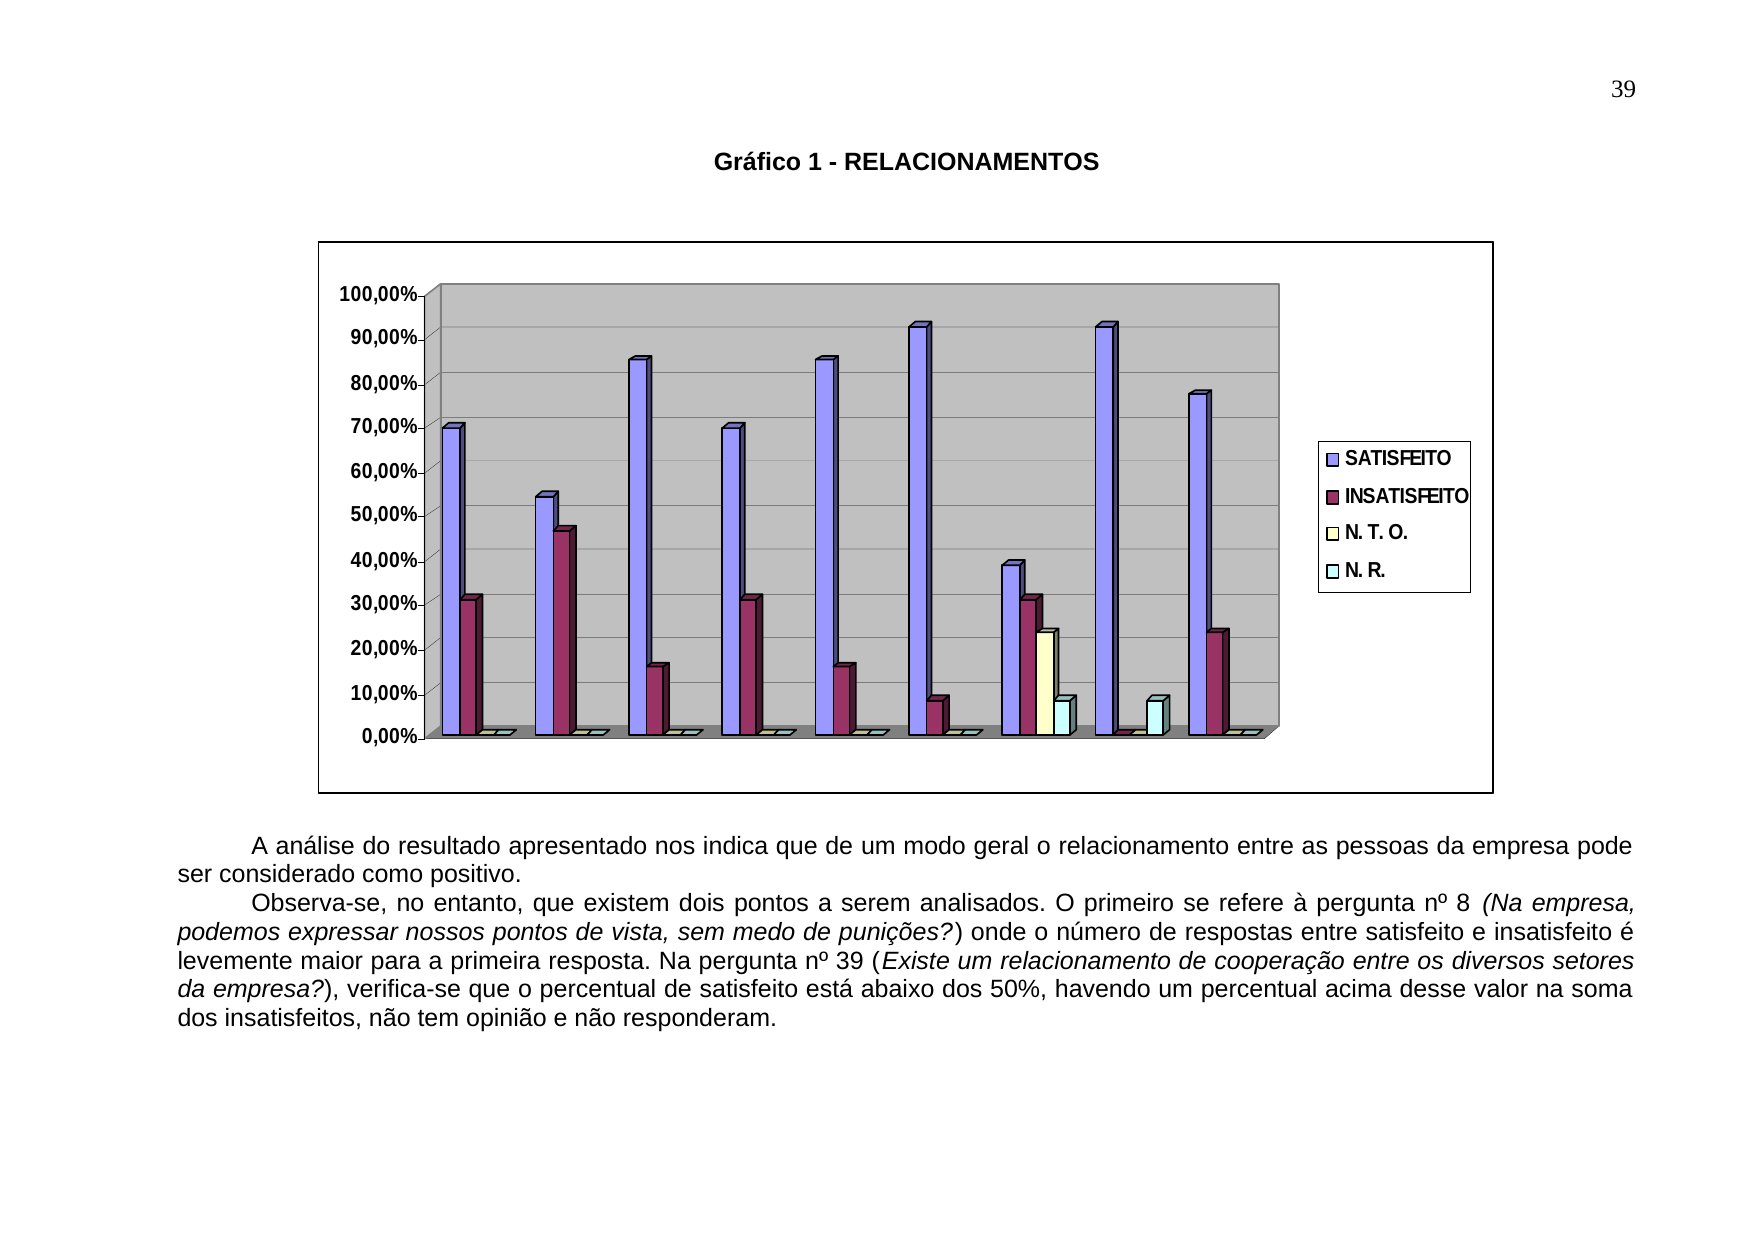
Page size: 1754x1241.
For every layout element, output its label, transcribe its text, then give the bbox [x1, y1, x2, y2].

text Observa-se, no entanto, que existem dois pontos a serem analisados. O primeiro se refere à pergunta nº 8 (Na empresa, podemos expressar nossos pontos de vista, sem medo de punições?) onde o número de respostas entre satisfeito e insatisfeito é levemente maior para a primeira resposta. Na pergunta nº 39 (Existe um relacionamento de cooperação entre os diversos setores da empresa?), verifica-se que o percentual de satisfeito está abaixo dos 50%, havendo um percentual acima desse valor na soma dos insatisfeitos, não tem opinião e não responderam. [177, 888, 1636, 1032]
text A análise do resultado apresentado nos indica que de um modo geral o relacionamento entre as pessoas da empresa pode ser considerado como positivo. [177, 831, 1636, 888]
text Gráfico 1 - RELACIONAMENTOS [177, 147, 1636, 176]
